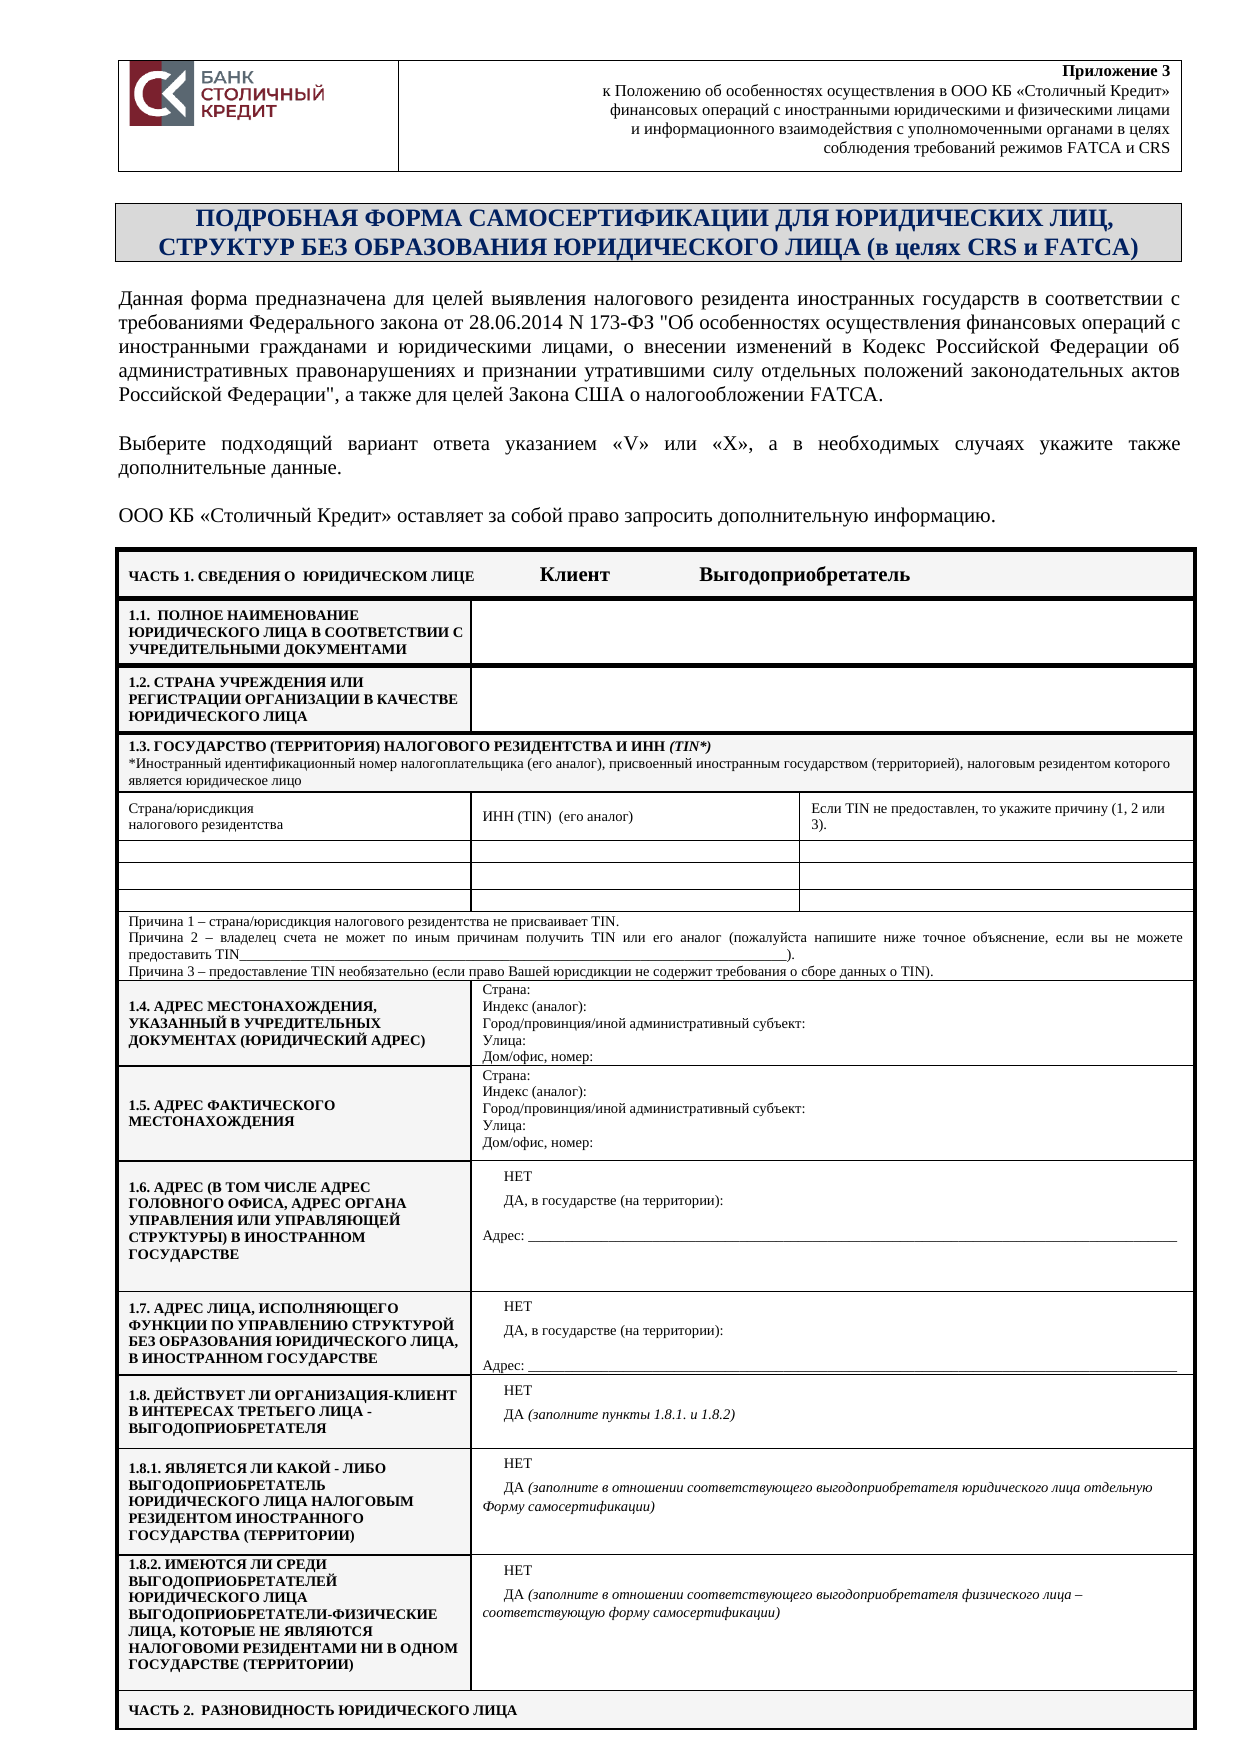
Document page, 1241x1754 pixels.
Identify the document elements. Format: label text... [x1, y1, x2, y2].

table_cell [472, 601, 1193, 663]
table_cell [472, 890, 799, 911]
text ООО КБ «Столичный Кредит» оставляет за собой право запросить дополнительную информацию. [118, 503, 1181, 527]
table_cell Страна/юрисдикция налогового резидентства [119, 793, 470, 840]
table_cell 1.7. АДРЕС ЛИЦА, ИСПОЛНЯЮЩЕГО ФУНКЦИИ ПО УПРАВЛЕНИЮ СТРУКТУРОЙ БЕЗ ОБРАЗОВАНИЯ ЮРИДИЧЕСКОГО ЛИЦА, В ИНОСТРАННОМ ГОСУДАРСТВЕ [119, 1292, 470, 1374]
table_cell  НЕТ  ДА (заполните в отношении соответствующего выгодоприобретателя физического лица –соответствующую форму самосертификации) [472, 1555, 1193, 1690]
table_cell Если TIN не предоставлен, то укажите причину (1, 2 или 3). [800, 793, 1193, 840]
table_cell [800, 841, 1193, 862]
table_cell  НЕТ  ДА, в государстве (на территории): Адрес: _________________________________________________________________________________________ [472, 1292, 1193, 1374]
table_header [119, 61, 398, 171]
table_header Часть 1. Сведения о юридическом лице  Клиент  Выгодоприобретатель [119, 552, 1193, 596]
table_cell 1.2. Страна учреждения или регистрации организации в качестве юридического лица [119, 668, 470, 731]
text Данная форма предназначена для целей выявления налогового резидента иностранных государств в соответствии с требованиями Федерального закона от 28.06.2014 N 173-ФЗ "Об особенностях осуществления финансовых операций с иностранными гражданами и юридическими лицами, о внесении изменений в Кодекс Российской Федерации об административных правонарушениях и признании утратившими силу отдельных положений законодательных актов Российской Федерации", а также для целей Закона США о налогообложении FATCA. [118, 286, 1181, 406]
table_cell 1.1. Полное наименование юридического лица в соответствии с учредительными документами [119, 601, 470, 663]
table_cell 1.8.2. ИМЕЮТСЯ ЛИ СРЕДИ ВЫГОДОПРИОБРЕТАТЕЛЕЙ юридического лица ВЫГОДОПРИОБРЕТАТЕЛИ-ФИЗИЧЕСКИЕ ЛИЦА, КОТОРЫЕ НЕ ЯВЛЯЮТСЯ НАЛОГОВОМИ РЕЗИДЕНТАМИ НИ В ОДНОМ ГОСУДАРСТВЕ (ТЕРРИТОРИИ) [119, 1556, 470, 1690]
table_header Приложение 3 к Положению об особенностях осуществления в ООО КБ «Столичный Кредит» финансовых операций с иностранными юридическими и физическими лицами и информационного взаимодействия с уполномоченными органами в целях соблюдения требований режимов FATCA и CRS [399, 61, 1181, 171]
table_cell [800, 890, 1193, 911]
text Выберите подходящий вариант ответа указанием «V» или «X», а в необходимых случаях укажите также дополнительные данные. [118, 431, 1181, 479]
table_cell [472, 841, 799, 862]
table_cell [119, 841, 470, 862]
table_cell 1.6. АДРЕС (В ТОМ ЧИСЛЕ АДРЕС ГОЛОВНОГО ОФИСА, АДРЕС ОРГАНА УПРАВЛЕНИЯ ИЛИ УПРАВЛЯЮЩЕЙ СТРУКТУРЫ) В ИНОСТРАННОМ ГОСУДАРСТВЕ [119, 1162, 470, 1291]
table_cell 1.8.1. ЯВЛЯЕТСЯ ЛИ КАКОЙ - ЛИБО ВЫГОДОПРИОБРЕТАТЕЛЬ юридического лица НАЛОГОВЫМ РЕЗИДЕНТОМ ИНОСТРАННОГО ГОСУДАРСТВА (ТЕРРИТОРИИ) [119, 1449, 470, 1554]
table_cell 1.8. ДЕЙСТВУЕТ ЛИ ОРГАНИЗАЦИЯ-КЛИЕНТ В ИНТЕРЕСАХ ТРЕТЬЕГО ЛИЦА - ВЫГОДОПРИОБРЕТАТЕЛЯ [119, 1376, 470, 1448]
table_cell  НЕТ  ДА (заполните в отношении соответствующего выгодоприобретателя юридического лица отдельную Форму самосертификации) [472, 1449, 1193, 1554]
table_cell [472, 863, 799, 889]
table_cell [119, 890, 470, 911]
table_cell 1.5. Адрес фактического местонахождения [119, 1067, 470, 1160]
table_cell Страна: Индекс (аналог): Город/провинция/иной административный субъект: Улица: Дом/офис, номер: [472, 1066, 1193, 1160]
table_cell [119, 863, 470, 889]
table_cell  НЕТ  ДА, в государстве (на территории): Адрес: _________________________________________________________________________________________ [472, 1161, 1193, 1291]
table_cell Страна: Индекс (аналог): Город/провинция/иной административный субъект: Улица: Дом/офис, номер: [472, 981, 1193, 1065]
table_cell 1.4. АДРЕС МЕСТОНАХОЖДЕНИЯ, УКАЗАННЫЙ В УЧРЕДИТЕЛЬНЫХ ДОКУМЕНТАХ (ЮРИДИЧЕСКИЙ АДРЕС) [119, 981, 470, 1065]
table_cell ИНН (TIN) (его аналог) [472, 793, 799, 840]
table_header ПОДРОБНАЯ ФОРМА САМОСЕРТИФИКАЦИИ ДЛЯ ЮРИДИЧЕСКИХ ЛИЦ, СТРУКТУР БЕЗ ОБРАЗОВАНИЯ ЮРИДИЧЕСКОГО ЛИЦА (в целях CRS и FATCA) [116, 204, 1181, 261]
table_cell [800, 863, 1193, 889]
table_cell 1.3. ГОСУДАРСТВО (ТЕРРИТОРИЯ) НАЛОГОВОГО РЕЗИДЕНТСТВА И ИНН (TIN*) *Иностранный идентификационный номер налогоплательщика (его аналог), присвоенный иностранным государством (территорией), налоговым резидентом которого является юридическое лицо [119, 735, 1193, 791]
table_cell ЧАСТЬ 2. РАЗНОВИДНОСТЬ ЮРИДИЧЕСКОГО ЛИЦА [119, 1691, 1193, 1728]
table_cell  НЕТ  ДА (заполните пункты 1.8.1. и 1.8.2) [472, 1375, 1193, 1448]
picture [129, 61, 324, 126]
table_cell [472, 668, 1193, 731]
table_cell Причина 1 – страна/юрисдикция налогового резидентства не присваивает TIN. Причина 2 – владелец счета не может по иным причинам получить TIN или его аналог (пожалуйста напишите ниже точное объяснение, если вы не можете предоставить TIN___________________________________________________________________________). Причина 3 – предоставление TIN необязательно (если право Вашей юрисдикции не содержит требования о сборе данных о TIN). [119, 912, 1193, 979]
